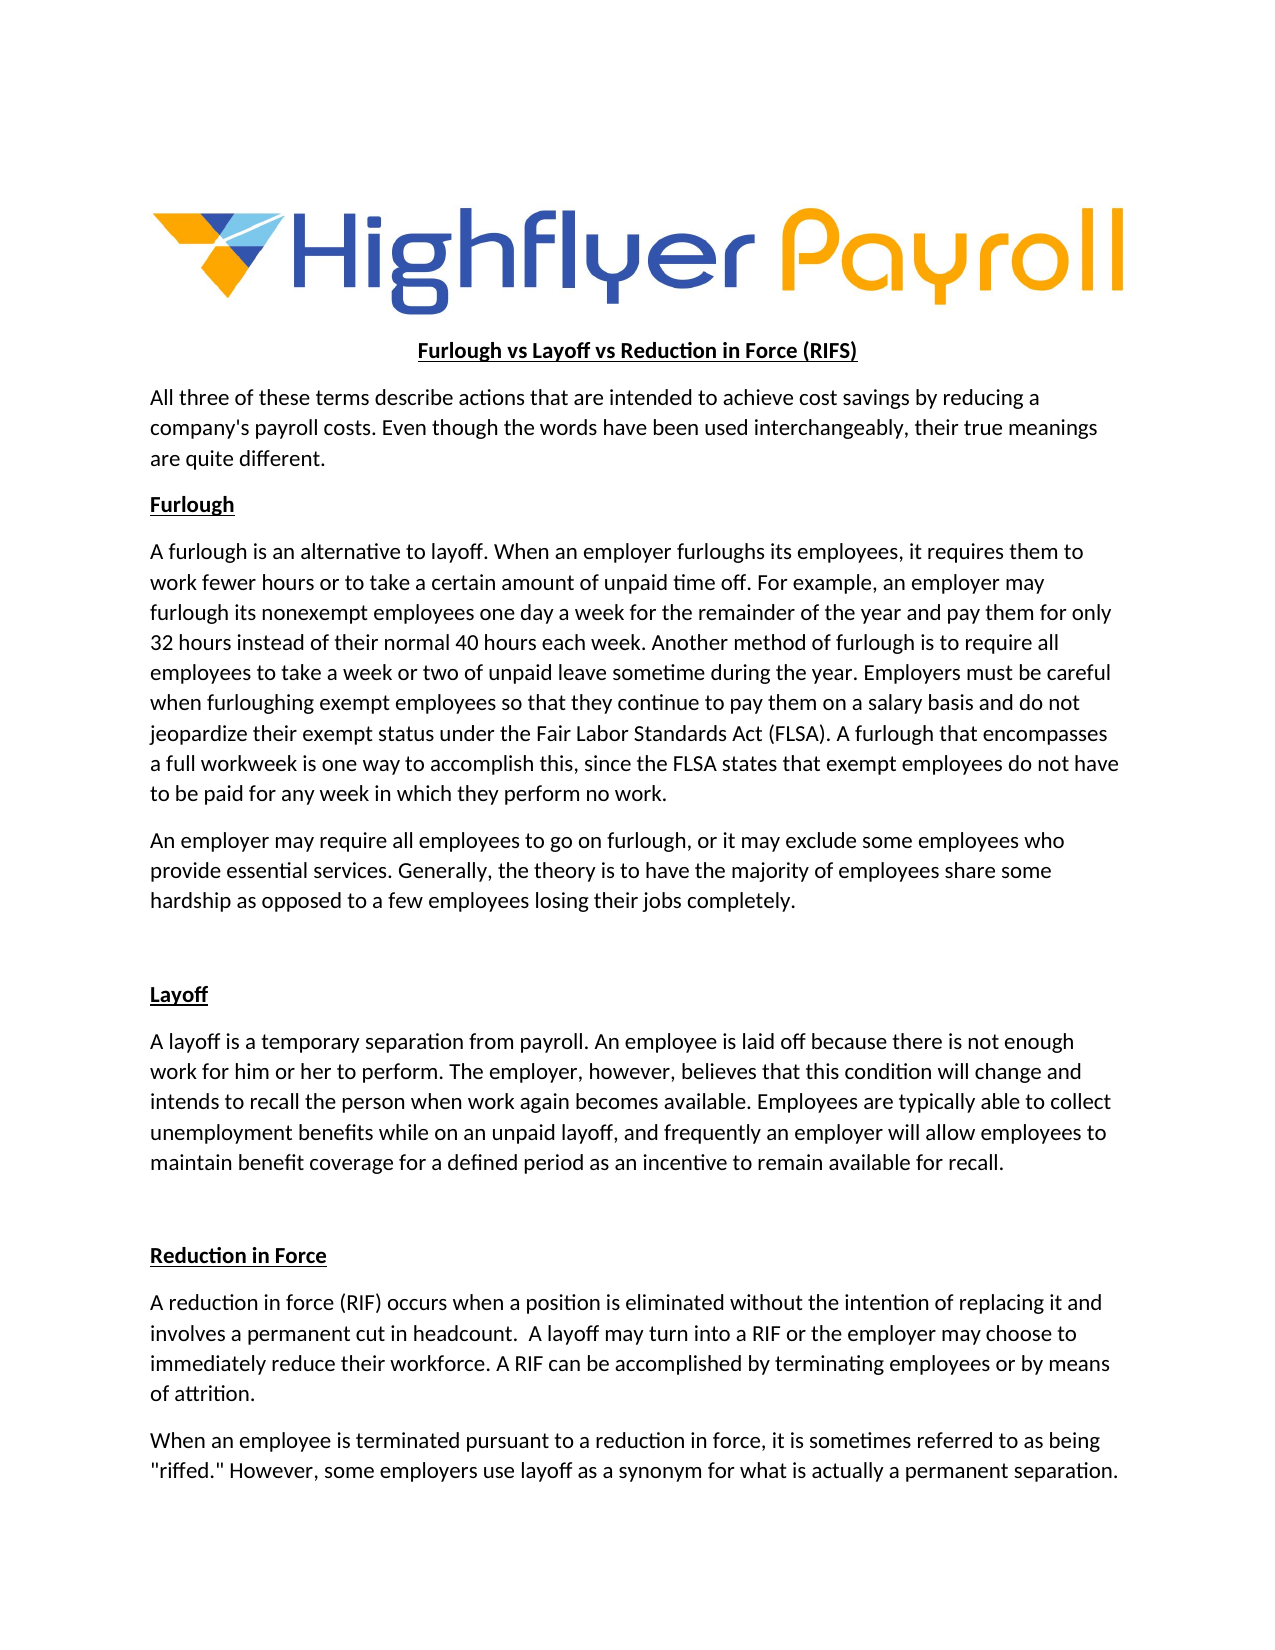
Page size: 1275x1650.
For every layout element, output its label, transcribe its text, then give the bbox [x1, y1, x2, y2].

text Reduction in Force [150, 1242, 1125, 1269]
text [150, 1426, 1125, 1484]
picture [150, 196, 1125, 318]
text A furlough is an alternative to layoff. When an employer furloughs its employees, it requires them to work fewer hours or to take a certain amount of unpaid time off. For example, an employer may furlough its nonexempt employees one day a week for the remainder of the year and pay them for only 32 hours instead of their normal 40 hours each week. Another method of furlough is to require all employees to take a week or two of unpaid leave sometime during the year. Employers must be careful when furloughing exempt employees so that they continue to pay them on a salary basis and do not jeopardize their exempt status under the Fair Labor Standards Act (FLSA). A furlough that encompasses a full workweek is one way to accomplish this, since the FLSA states that exempt employees do not have to be paid for any week in which they perform no work. [150, 537, 1125, 807]
text A layoff is a temporary separation from payroll. An employee is laid off because there is not enough work for him or her to perform. The employer, however, believes that this condition will change and intends to recall the person when work again becomes available. Employees are typically able to collect unemployment benefits while on an unpaid layoff, and frequently an employer will allow employees to maintain benefit coverage for a defined period as an incentive to remain available for recall. [150, 1027, 1125, 1176]
text All three of these terms describe actions that are intended to achieve cost savings by reducing a company's payroll costs. Even though the words have been used interchangeably, their true meanings are quite different. [150, 383, 1125, 472]
text An employer may require all employees to go on furlough, or it may exclude some employees who provide essential services. Generally, the theory is to have the majority of employees share some hardship as opposed to a few employees losing their jobs completely. [150, 826, 1125, 914]
text A reduction in force (RIF) occurs when a position is eliminated without the intention of replacing it and involves a permanent cut in headcount. A layoff may turn into a RIF or the employer may choose to immediately reduce their workforce. A RIF can be accomplished by terminating employees or by means of attrition. [150, 1288, 1125, 1407]
text Furlough [150, 491, 1125, 518]
text Layoff [150, 980, 1125, 1008]
text Furlough vs Layoff vs Reduction in Force (RIFS) [150, 336, 1125, 364]
